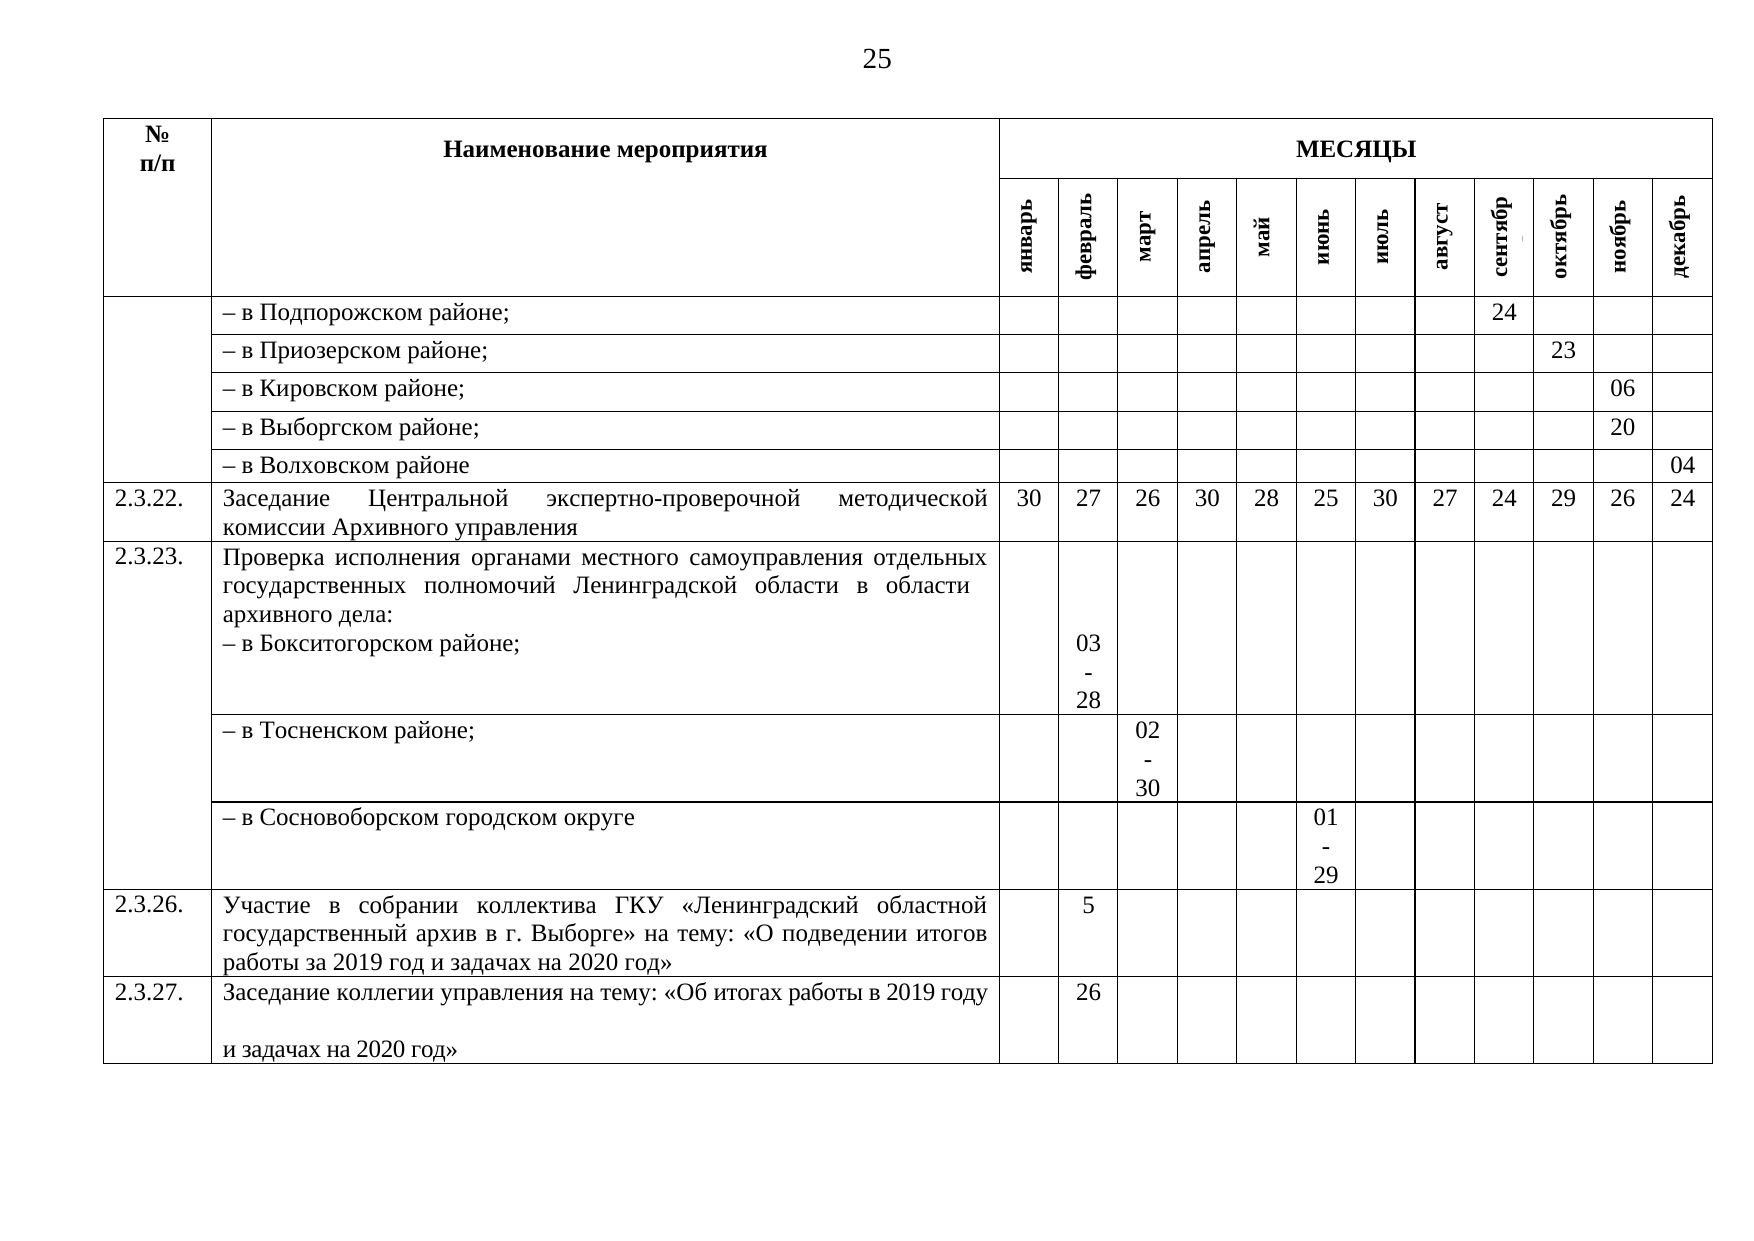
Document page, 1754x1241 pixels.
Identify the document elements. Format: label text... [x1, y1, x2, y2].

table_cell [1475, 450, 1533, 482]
table_cell октябрь [1534, 179, 1593, 296]
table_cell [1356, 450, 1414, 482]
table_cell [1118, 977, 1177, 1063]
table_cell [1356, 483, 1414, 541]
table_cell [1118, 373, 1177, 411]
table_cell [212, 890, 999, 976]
table_cell [104, 178, 211, 296]
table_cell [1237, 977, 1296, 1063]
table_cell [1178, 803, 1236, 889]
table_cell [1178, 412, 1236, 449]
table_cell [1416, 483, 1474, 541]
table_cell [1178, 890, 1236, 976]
table_cell сентябрь [1475, 179, 1533, 296]
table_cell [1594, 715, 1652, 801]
table_header МЕСЯЦЫ [1000, 119, 1712, 178]
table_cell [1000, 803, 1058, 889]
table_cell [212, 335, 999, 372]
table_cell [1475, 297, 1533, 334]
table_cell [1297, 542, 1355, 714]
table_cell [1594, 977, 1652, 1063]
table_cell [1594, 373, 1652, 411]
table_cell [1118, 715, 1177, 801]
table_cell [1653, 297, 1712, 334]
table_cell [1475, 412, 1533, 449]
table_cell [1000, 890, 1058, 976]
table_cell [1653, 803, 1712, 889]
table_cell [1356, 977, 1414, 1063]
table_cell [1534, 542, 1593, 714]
table_header № п/п [104, 119, 211, 178]
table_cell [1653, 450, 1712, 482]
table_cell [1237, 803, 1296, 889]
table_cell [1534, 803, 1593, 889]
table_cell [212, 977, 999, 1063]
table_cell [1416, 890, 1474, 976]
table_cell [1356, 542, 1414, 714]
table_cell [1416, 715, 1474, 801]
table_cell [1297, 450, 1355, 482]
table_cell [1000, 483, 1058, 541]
table_cell март [1118, 179, 1177, 296]
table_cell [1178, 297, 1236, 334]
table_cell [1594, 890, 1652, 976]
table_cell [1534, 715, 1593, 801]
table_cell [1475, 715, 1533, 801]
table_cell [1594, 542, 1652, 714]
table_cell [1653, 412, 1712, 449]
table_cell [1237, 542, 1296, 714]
table_cell февраль [1059, 179, 1117, 296]
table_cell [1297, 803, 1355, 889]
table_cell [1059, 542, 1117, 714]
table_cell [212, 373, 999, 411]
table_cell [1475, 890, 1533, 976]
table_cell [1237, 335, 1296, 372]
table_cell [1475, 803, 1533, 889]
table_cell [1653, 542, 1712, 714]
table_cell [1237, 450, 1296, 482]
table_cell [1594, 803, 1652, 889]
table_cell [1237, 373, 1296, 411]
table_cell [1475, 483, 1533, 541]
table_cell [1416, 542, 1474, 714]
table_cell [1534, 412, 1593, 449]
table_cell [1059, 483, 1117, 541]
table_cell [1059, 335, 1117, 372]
table_cell декабрь [1653, 179, 1712, 296]
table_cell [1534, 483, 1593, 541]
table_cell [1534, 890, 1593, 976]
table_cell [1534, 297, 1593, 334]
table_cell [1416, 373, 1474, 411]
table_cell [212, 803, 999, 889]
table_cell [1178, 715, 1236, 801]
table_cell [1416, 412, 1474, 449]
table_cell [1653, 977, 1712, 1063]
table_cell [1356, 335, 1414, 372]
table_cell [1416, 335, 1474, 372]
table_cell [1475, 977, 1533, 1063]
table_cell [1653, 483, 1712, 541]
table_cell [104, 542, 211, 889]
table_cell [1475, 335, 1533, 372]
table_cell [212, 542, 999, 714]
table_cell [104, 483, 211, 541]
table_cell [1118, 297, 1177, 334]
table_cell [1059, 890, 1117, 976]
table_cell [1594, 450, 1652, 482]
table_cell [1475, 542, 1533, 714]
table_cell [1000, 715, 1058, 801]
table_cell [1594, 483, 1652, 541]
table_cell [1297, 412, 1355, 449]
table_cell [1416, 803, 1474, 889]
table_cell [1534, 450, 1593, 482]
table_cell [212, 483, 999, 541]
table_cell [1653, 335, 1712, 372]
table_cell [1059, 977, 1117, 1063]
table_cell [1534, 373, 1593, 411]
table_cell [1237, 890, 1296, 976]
table_cell январь [1000, 179, 1058, 296]
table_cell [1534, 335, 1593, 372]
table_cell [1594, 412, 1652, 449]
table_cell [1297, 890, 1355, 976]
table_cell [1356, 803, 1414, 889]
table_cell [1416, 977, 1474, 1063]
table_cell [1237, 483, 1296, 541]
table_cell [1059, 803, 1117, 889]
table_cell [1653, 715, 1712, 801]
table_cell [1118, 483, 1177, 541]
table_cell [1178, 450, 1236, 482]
table_cell [212, 178, 999, 296]
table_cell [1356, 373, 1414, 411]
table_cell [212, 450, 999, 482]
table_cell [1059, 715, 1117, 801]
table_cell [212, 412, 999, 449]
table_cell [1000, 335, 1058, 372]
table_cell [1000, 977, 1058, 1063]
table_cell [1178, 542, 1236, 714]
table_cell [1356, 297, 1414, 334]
table_cell июль [1356, 179, 1414, 296]
table_header Наименование мероприятия [212, 119, 999, 178]
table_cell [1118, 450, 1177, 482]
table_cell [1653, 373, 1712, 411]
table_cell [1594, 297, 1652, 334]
table_cell август [1416, 179, 1474, 296]
table_cell июнь [1297, 179, 1355, 296]
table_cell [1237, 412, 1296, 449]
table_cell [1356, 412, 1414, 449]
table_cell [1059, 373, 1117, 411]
table_cell апрель [1178, 179, 1236, 296]
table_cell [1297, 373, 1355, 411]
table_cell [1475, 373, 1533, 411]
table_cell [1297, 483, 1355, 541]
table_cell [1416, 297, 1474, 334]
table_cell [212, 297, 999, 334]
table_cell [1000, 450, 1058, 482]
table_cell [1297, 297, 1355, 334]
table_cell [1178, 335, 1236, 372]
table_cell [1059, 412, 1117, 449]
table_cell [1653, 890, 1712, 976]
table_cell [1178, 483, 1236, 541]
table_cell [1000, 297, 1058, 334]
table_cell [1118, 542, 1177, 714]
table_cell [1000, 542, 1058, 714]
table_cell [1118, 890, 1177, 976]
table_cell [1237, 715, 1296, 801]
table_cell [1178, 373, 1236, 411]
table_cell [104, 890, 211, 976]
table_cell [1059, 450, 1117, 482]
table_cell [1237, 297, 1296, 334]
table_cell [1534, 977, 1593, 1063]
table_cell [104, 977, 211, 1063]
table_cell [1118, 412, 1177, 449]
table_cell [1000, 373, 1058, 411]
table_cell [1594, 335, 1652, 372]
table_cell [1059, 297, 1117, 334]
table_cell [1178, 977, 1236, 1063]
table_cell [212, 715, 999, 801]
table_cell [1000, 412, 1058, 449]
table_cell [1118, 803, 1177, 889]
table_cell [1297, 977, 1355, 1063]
table_cell ноябрь [1594, 179, 1652, 296]
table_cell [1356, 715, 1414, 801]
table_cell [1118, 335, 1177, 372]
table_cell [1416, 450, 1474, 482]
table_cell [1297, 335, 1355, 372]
table_cell май [1237, 179, 1296, 296]
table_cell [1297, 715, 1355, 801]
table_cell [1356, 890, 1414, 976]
